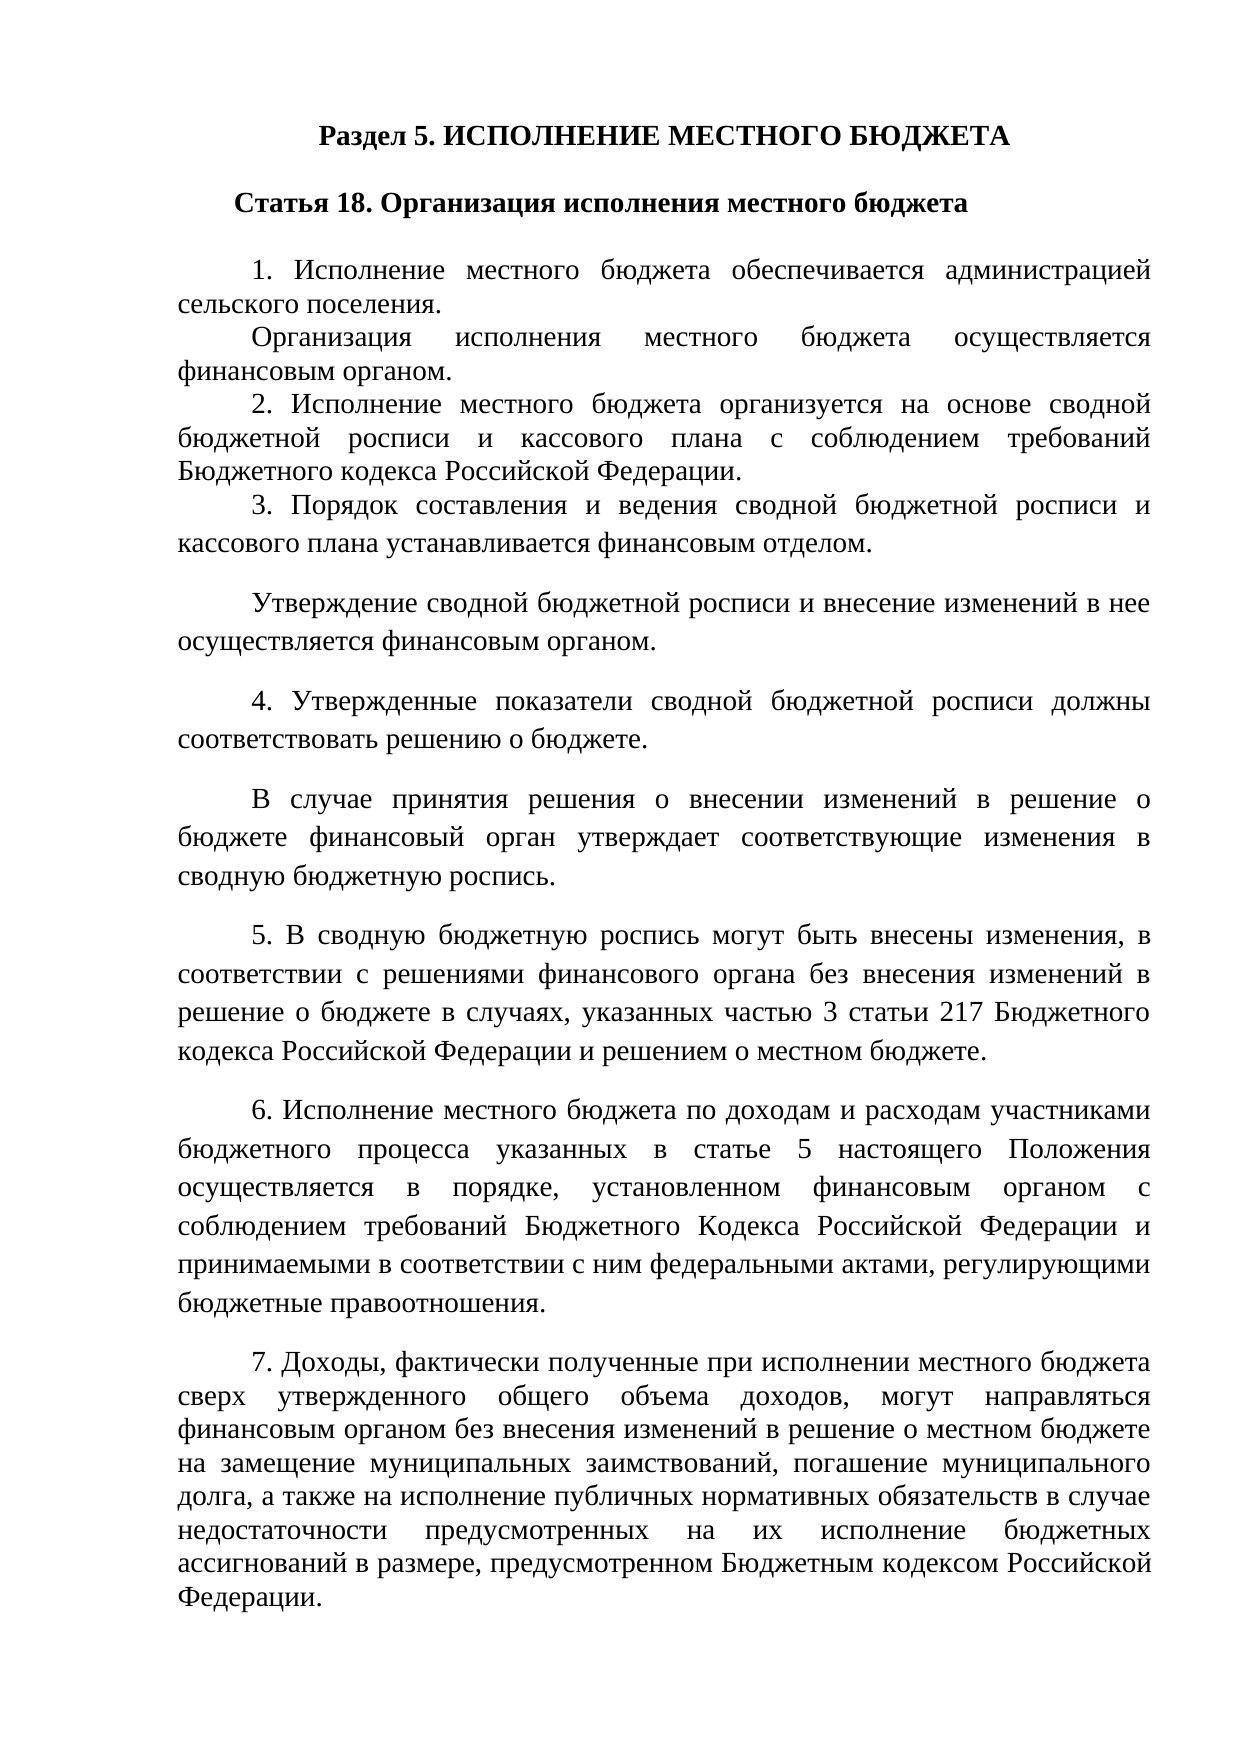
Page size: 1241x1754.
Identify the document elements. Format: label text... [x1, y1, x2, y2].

text 1. Исполнение местного бюджета обеспечивается администрацией сельского поселения. [177, 252, 1152, 319]
text Раздел 5. ИСПОЛНЕНИЕ МЕСТНОГО БЮДЖЕТА [177, 118, 1152, 152]
text Утверждение сводной бюджетной росписи и внесение изменений в нее осуществляется финансовым органом. [177, 585, 1152, 657]
text 6. Исполнение местного бюджета по доходам и расходам участниками бюджетного процесса указанных в статье 5 настоящего Положения осуществляется в порядке, установленном финансовым органом с соблюдением требований Бюджетного Кодекса Российской Федерации и принимаемыми в соответствии с ним федеральными актами, регулирующими бюджетные правоотношения. [177, 1092, 1152, 1318]
text 7. Доходы, фактически полученные при исполнении местного бюджета сверх утвержденного общего объема доходов, могут направляться финансовым органом без внесения изменений в решение о местном бюджете на замещение муниципальных заимствований, погашение муниципального долга, а также на исполнение публичных нормативных обязательств в случае недостаточности предусмотренных на их исполнение бюджетных ассигнований в размере, предусмотренном Бюджетным кодексом Российской Федерации. [177, 1344, 1152, 1613]
text 4. Утвержденные показатели сводной бюджетной росписи должны соответствовать решению о бюджете. [177, 683, 1152, 755]
text 3. Порядок составления и ведения сводной бюджетной росписи и кассового плана устанавливается финансовым отделом. [177, 487, 1152, 559]
text Организация исполнения местного бюджета осуществляется финансовым органом. [177, 319, 1152, 386]
text Статья 18. Организация исполнения местного бюджета [177, 185, 1152, 219]
text В случае принятия решения о внесении изменений в решение о бюджете финансовый орган утверждает соответствующие изменения в сводную бюджетную роспись. [177, 781, 1152, 891]
text 5. В сводную бюджетную роспись могут быть внесены изменения, в соответствии с решениями финансового органа без внесения изменений в решение о бюджете в случаях, указанных частью 3 статьи 217 Бюджетного кодекса Российской Федерации и решением о местном бюджете. [177, 917, 1152, 1066]
text 2. Исполнение местного бюджета организуется на основе сводной бюджетной росписи и кассового плана с соблюдением требований Бюджетного кодекса Российской Федерации. [177, 386, 1152, 487]
